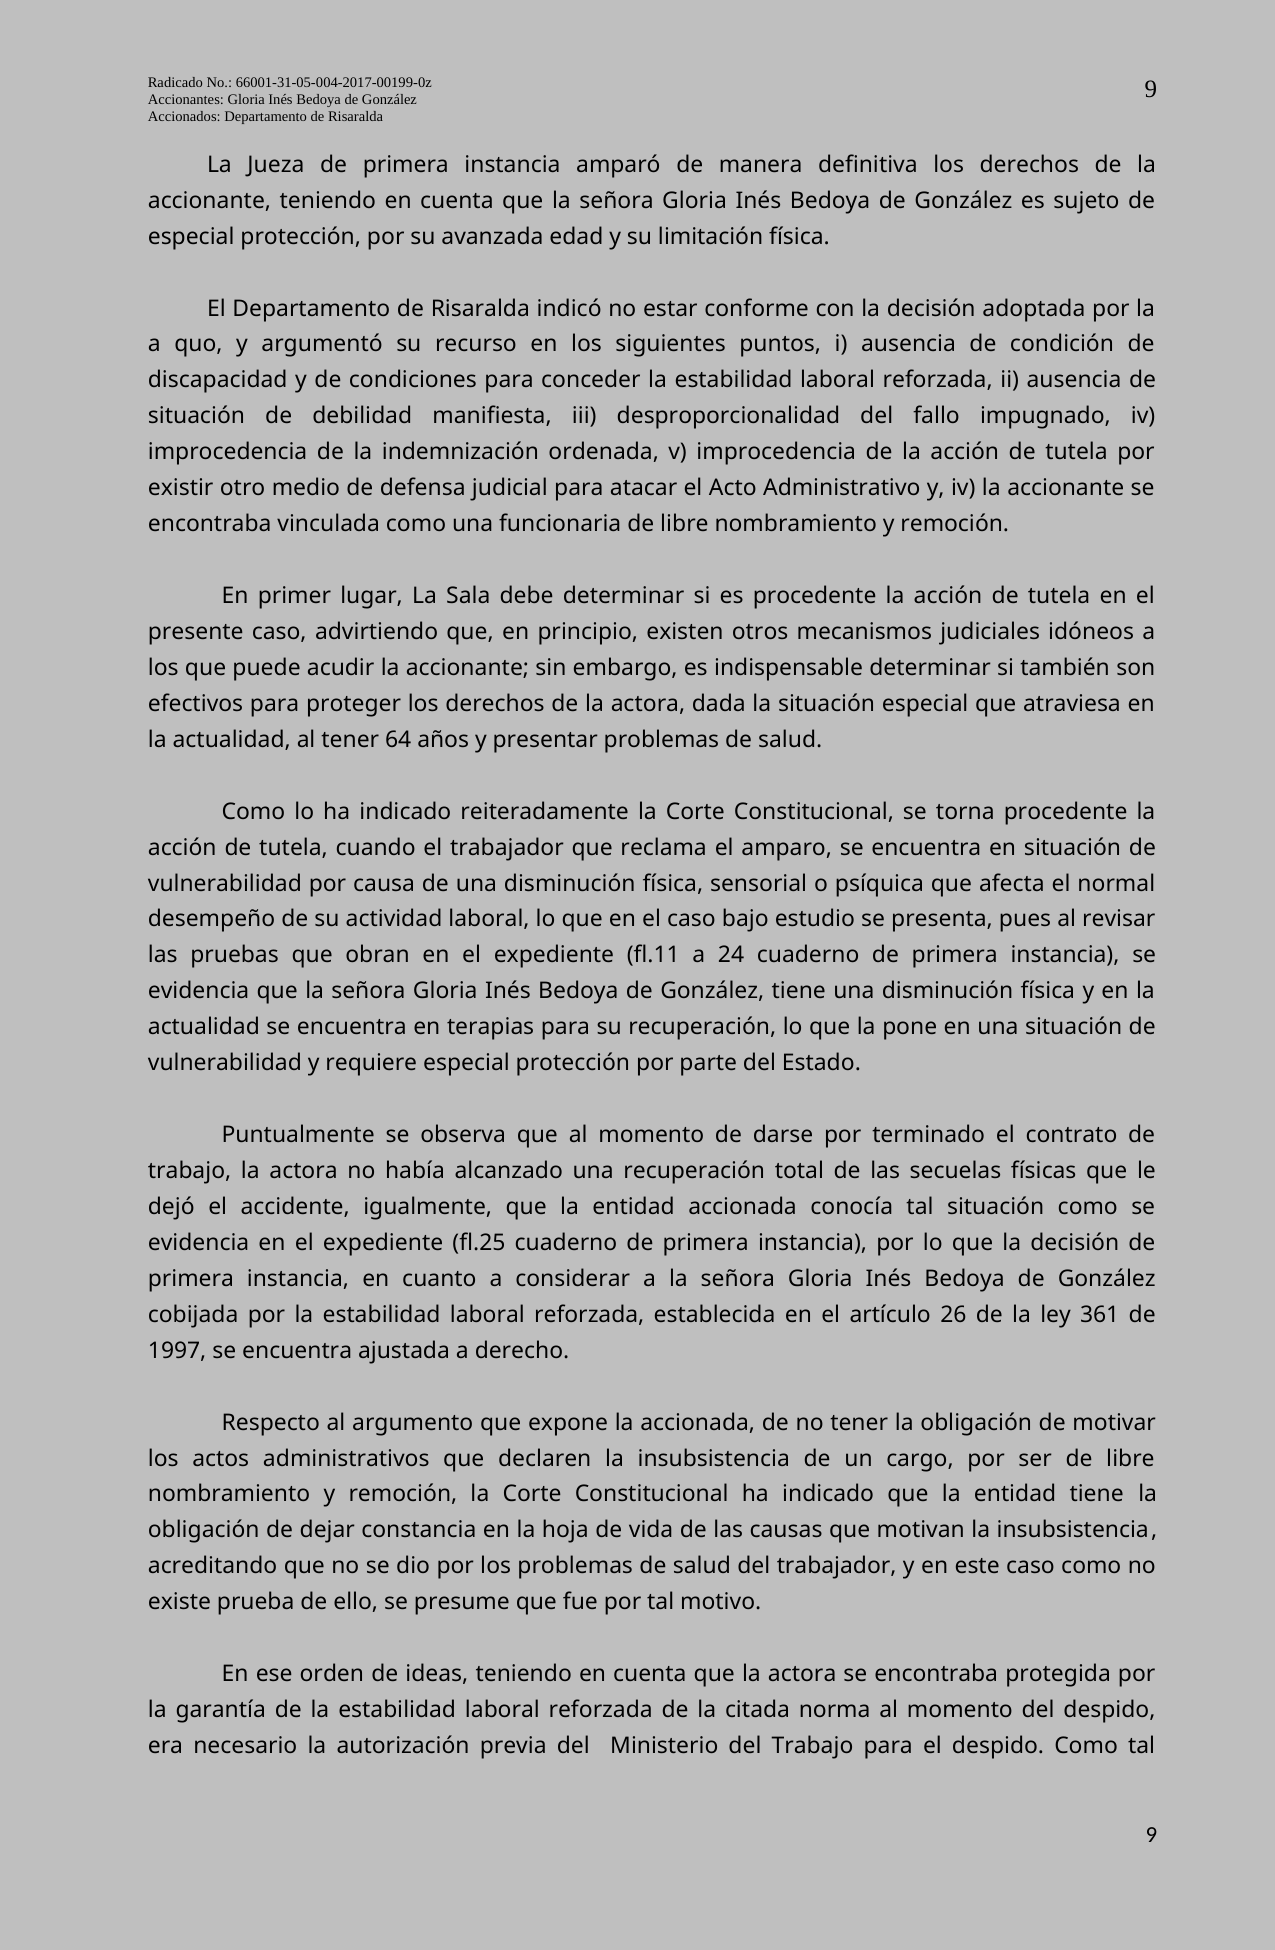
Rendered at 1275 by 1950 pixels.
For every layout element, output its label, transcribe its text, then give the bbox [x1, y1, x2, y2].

text La Jueza de primera instancia amparó de manera definitiva los derechos de la accionante, teniendo en cuenta que la señora Gloria Inés Bedoya de González es sujeto de especial protección, por su avanzada edad y su limitación física. [148, 148, 1157, 251]
text En primer lugar, La Sala debe determinar si es procedente la acción de tutela en el presente caso, advirtiendo que, en principio, existen otros mecanismos judiciales idóneos a los que puede acudir la accionante; sin embargo, es indispensable determinar si también son efectivos para proteger los derechos de la actora, dada la situación especial que atraviesa en la actualidad, al tener 64 años y presentar problemas de salud. [148, 579, 1157, 754]
text El Departamento de Risaralda indicó no estar conforme con la decisión adoptada por la a quo, y argumentó su recurso en los siguientes puntos, i) ausencia de condición de discapacidad y de condiciones para conceder la estabilidad laboral reforzada, ii) ausencia de situación de debilidad manifiesta, iii) desproporcionalidad del fallo impugnado, iv) improcedencia de la indemnización ordenada, v) improcedencia de la acción de tutela por existir otro medio de defensa judicial para atacar el Acto Administrativo y, iv) la accionante se encontraba vinculada como una funcionaria de libre nombramiento y remoción. [148, 291, 1157, 538]
text Como lo ha indicado reiteradamente la Corte Constitucional, se torna procedente la acción de tutela, cuando el trabajador que reclama el amparo, se encuentra en situación de vulnerabilidad por causa de una disminución física, sensorial o psíquica que afecta el normal desempeño de su actividad laboral, lo que en el caso bajo estudio se presenta, pues al revisar las pruebas que obran en el expediente (fl.11 a 24 cuaderno de primera instancia), se evidencia que la señora Gloria Inés Bedoya de González, tiene una disminución física y en la actualidad se encuentra en terapias para su recuperación, lo que la pone en una situación de vulnerabilidad y requiere especial protección por parte del Estado. [148, 794, 1157, 1077]
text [148, 1657, 1157, 1760]
text Respecto al argumento que expone la accionada, de no tener la obligación de motivar los actos administrativos que declaren la insubsistencia de un cargo, por ser de libre nombramiento y remoción, la Corte Constitucional ha indicado que la entidad tiene la obligación de dejar constancia en la hoja de vida de las causas que motivan la insubsistencia, acreditando que no se dio por los problemas de salud del trabajador, y en este caso como no existe prueba de ello, se presume que fue por tal motivo. [148, 1406, 1157, 1616]
text Puntualmente se observa que al momento de darse por terminado el contrato de trabajo, la actora no había alcanzado una recuperación total de las secuelas físicas que le dejó el accidente, igualmente, que la entidad accionada conocía tal situación como se evidencia en el expediente (fl.25 cuaderno de primera instancia), por lo que la decisión de primera instancia, en cuanto a considerar a la señora Gloria Inés Bedoya de González cobijada por la estabilidad laboral reforzada, establecida en el artículo 26 de la ley 361 de 1997, se encuentra ajustada a derecho. [148, 1118, 1157, 1365]
